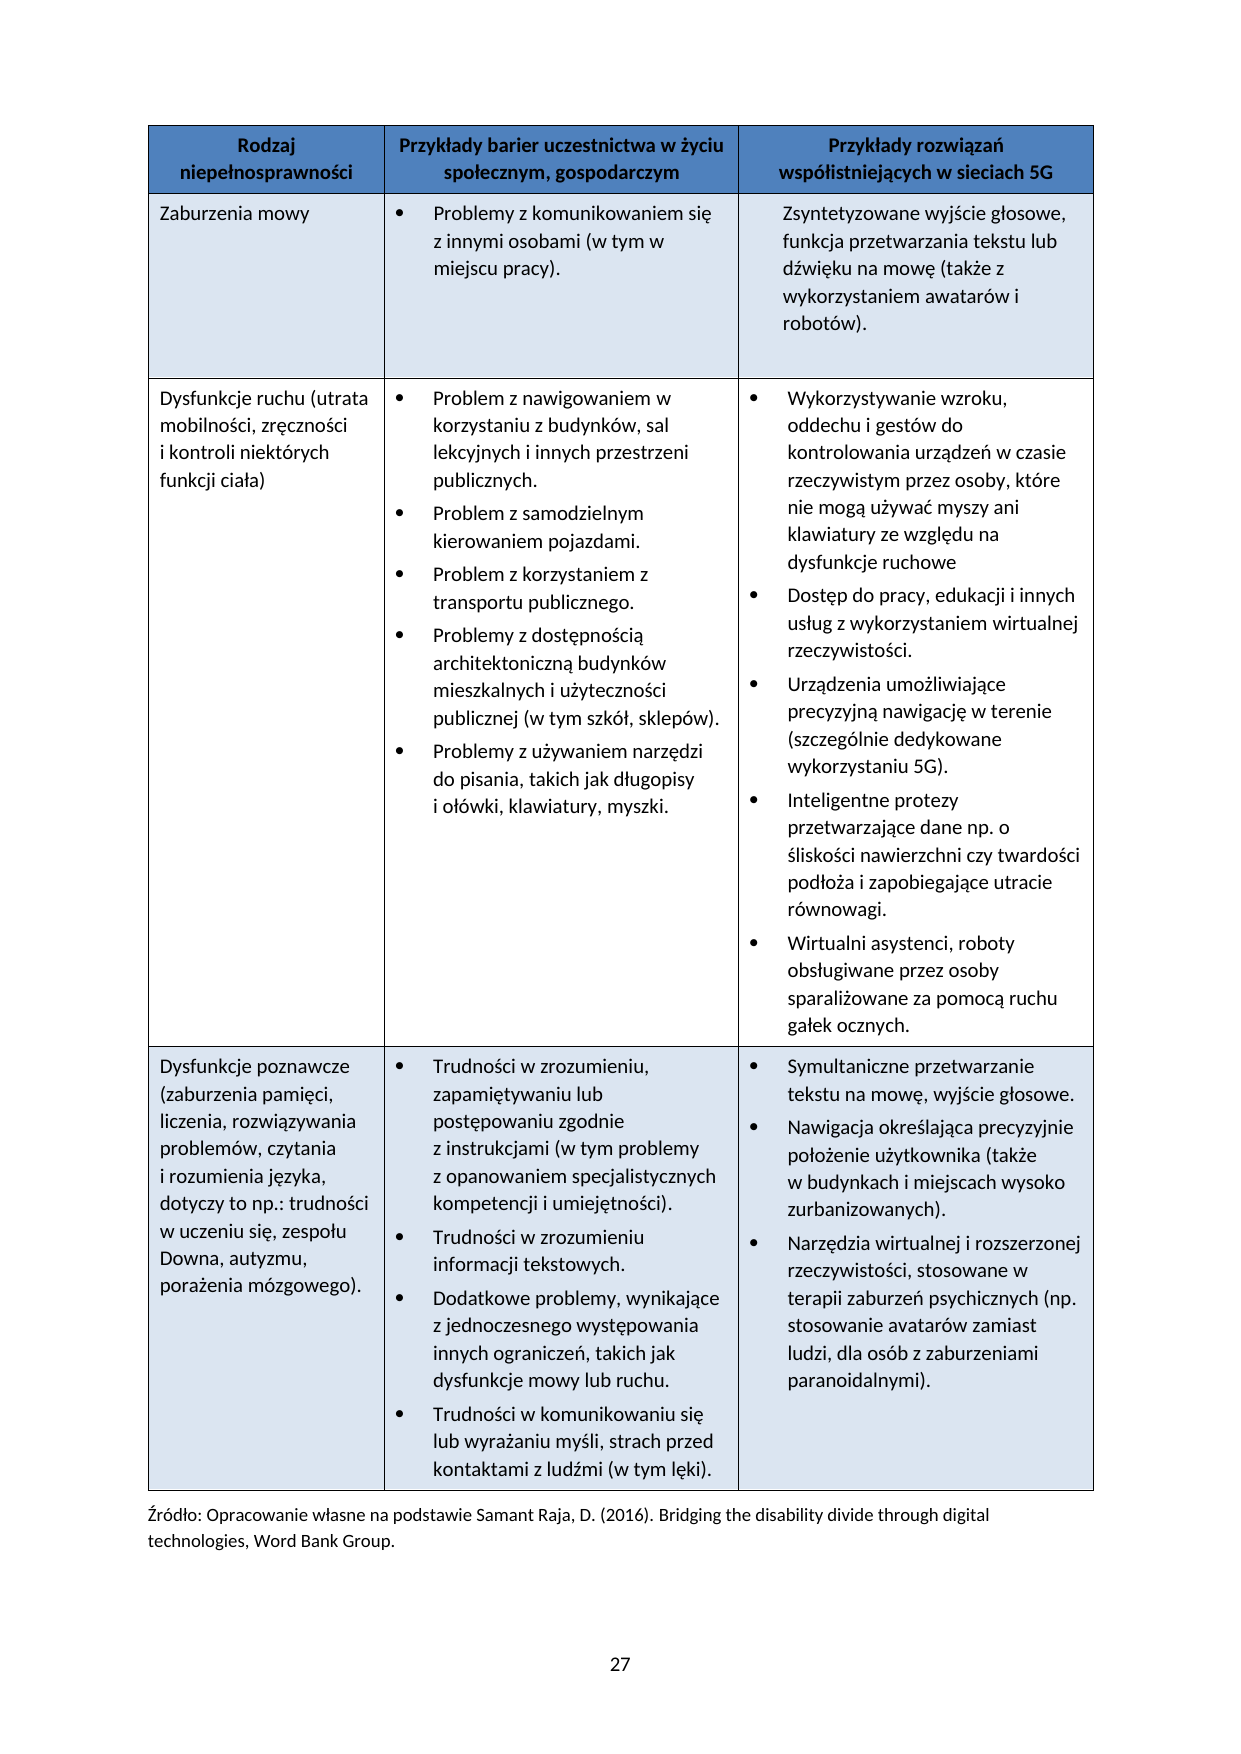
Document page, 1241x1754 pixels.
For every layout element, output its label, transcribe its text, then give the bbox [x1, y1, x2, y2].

table_header Przykłady rozwiązań współistniejących w sieciach 5G [739, 126, 1093, 193]
text Źródło: Opracowanie własne na podstawie Samant Raja, D. (2016). Bridging the disability divide through digital technologies, Word Bank Group. [148, 1503, 1092, 1552]
table_cell Trudności w zrozumieniu, zapamiętywaniu lub postępowaniu zgodnie z instrukcjami (w tym problemy z opanowaniem specjalistycznych kompetencji i umiejętności). Trudności w zrozumieniu informacji tekstowych. Dodatkowe problemy, wynikające z jednoczesnego występowania innych ograniczeń, takich jak dysfunkcje mowy lub ruchu. Trudności w komunikowaniu się lub wyrażaniu myśli, strach przed kontaktami z ludźmi (w tym lęki). [385, 1047, 738, 1489]
table_cell Zaburzenia mowy [149, 194, 384, 377]
table_header Rodzaj niepełnosprawności [149, 126, 384, 193]
table_cell Dysfunkcje ruchu (utrata mobilności, zręczności i kontroli niektórych funkcji ciała) [149, 379, 384, 1046]
table_cell Problemy z komunikowaniem się z innymi osobami (w tym w miejscu pracy). [385, 194, 738, 377]
table_cell Symultaniczne przetwarzanie tekstu na mowę, wyjście głosowe. Nawigacja określająca precyzyjnie położenie użytkownika (także w budynkach i miejscach wysoko zurbanizowanych). Narzędzia wirtualnej i rozszerzonej rzeczywistości, stosowane w terapii zaburzeń psychicznych (np. stosowanie avatarów zamiast ludzi, dla osób z zaburzeniami paranoidalnymi). [739, 1047, 1093, 1489]
table_cell Dysfunkcje poznawcze (zaburzenia pamięci, liczenia, rozwiązywania problemów, czytania i rozumienia języka, dotyczy to np.: trudności w uczeniu się, zespołu Downa, autyzmu, porażenia mózgowego). [149, 1047, 384, 1489]
table_cell Zsyntetyzowane wyjście głosowe, funkcja przetwarzania tekstu lub dźwięku na mowę (także z wykorzystaniem awatarów i robotów). [739, 194, 1093, 377]
table_cell Wykorzystywanie wzroku, oddechu i gestów do kontrolowania urządzeń w czasie rzeczywistym przez osoby, które nie mogą używać myszy ani klawiatury ze względu na dysfunkcje ruchowe Dostęp do pracy, edukacji i innych usług z wykorzystaniem wirtualnej rzeczywistości. Urządzenia umożliwiające precyzyjną nawigację w terenie (szczególnie dedykowane wykorzystaniu 5G). Inteligentne protezy przetwarzające dane np. o śliskości nawierzchni czy twardości podłoża i zapobiegające utracie równowagi. Wirtualni asystenci, roboty obsługiwane przez osoby sparaliżowane za pomocą ruchu gałek ocznych. [739, 379, 1093, 1046]
table_cell Problem z nawigowaniem w korzystaniu z budynków, sal lekcyjnych i innych przestrzeni publicznych. Problem z samodzielnym kierowaniem pojazdami. Problem z korzystaniem z transportu publicznego. Problemy z dostępnością architektoniczną budynków mieszkalnych i użyteczności publicznej (w tym szkół, sklepów). Problemy z używaniem narzędzi do pisania, takich jak długopisy i ołówki, klawiatury, myszki. [385, 379, 738, 1046]
table_header Przykłady barier uczestnictwa w życiu społecznym, gospodarczym [385, 126, 738, 193]
